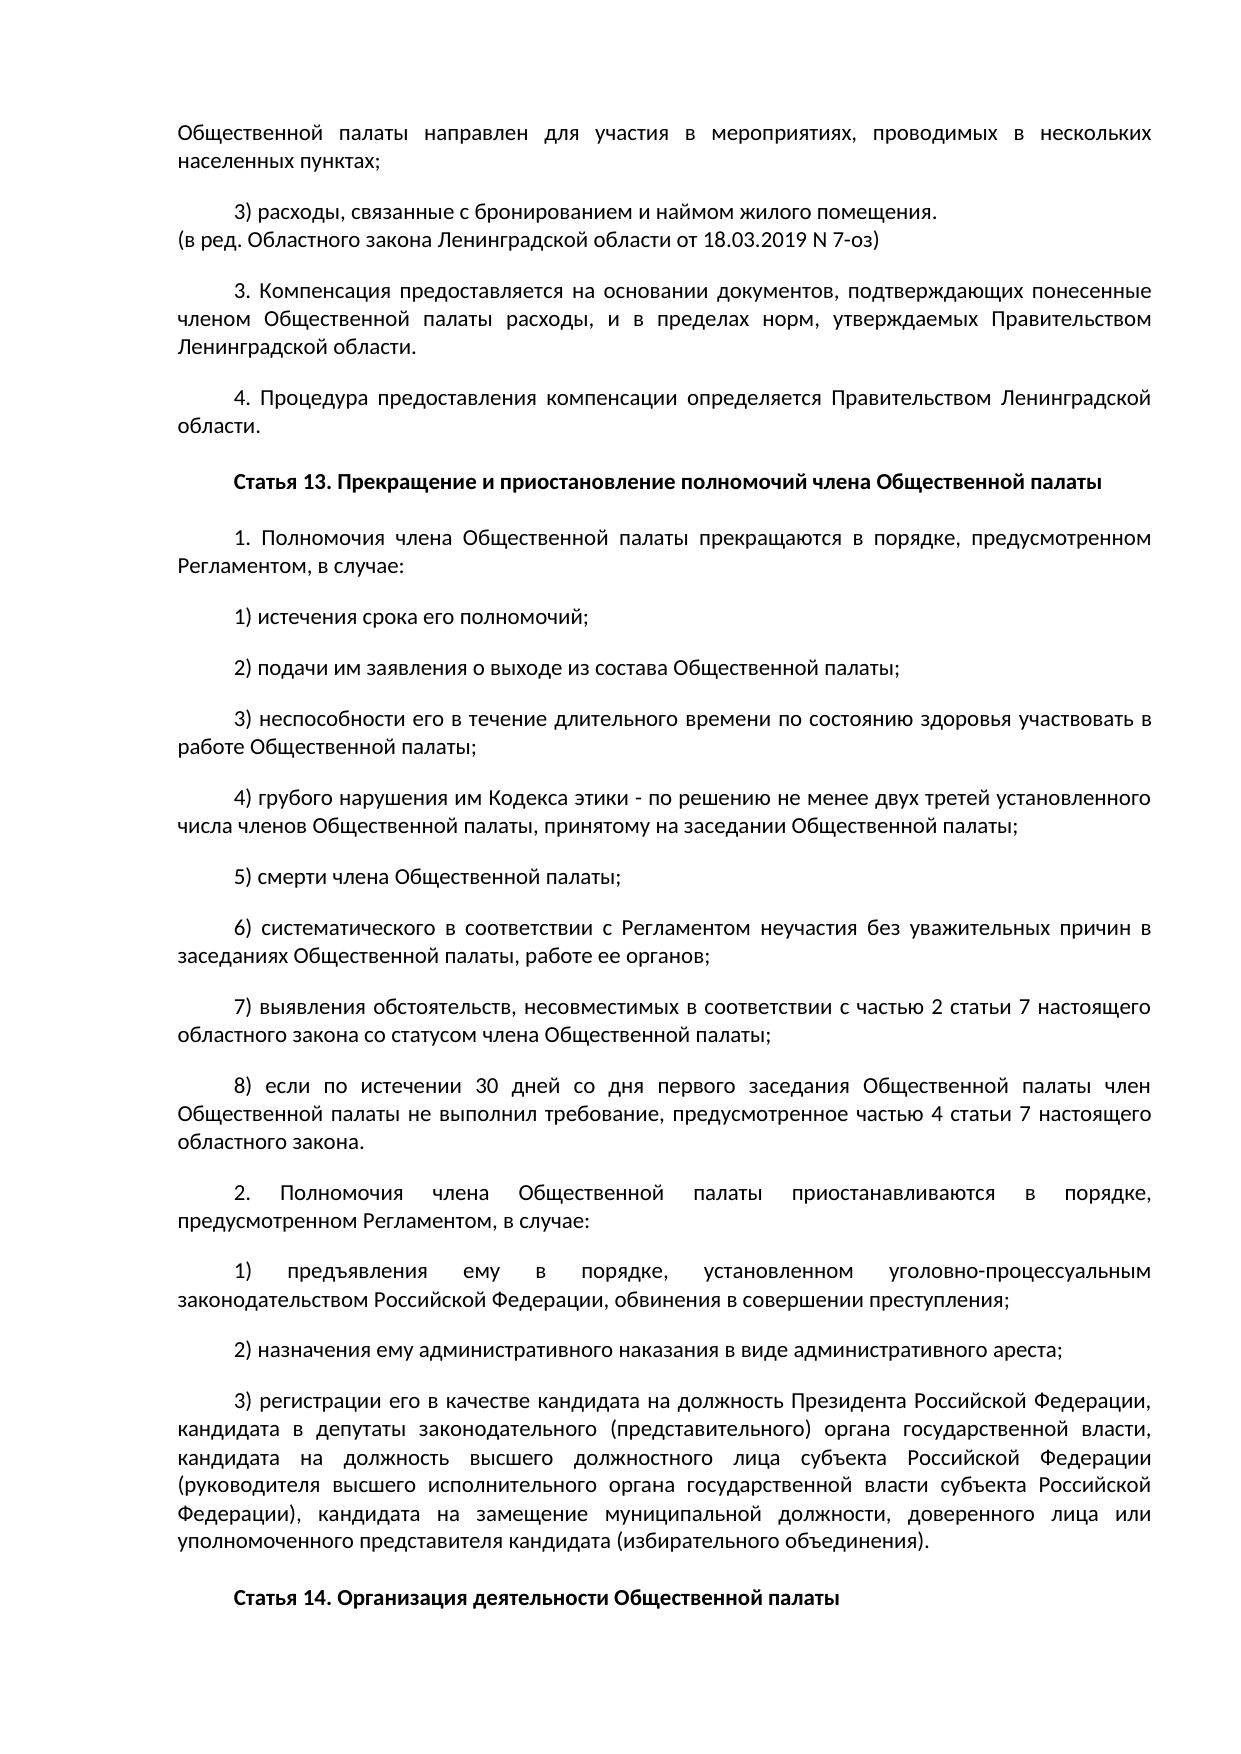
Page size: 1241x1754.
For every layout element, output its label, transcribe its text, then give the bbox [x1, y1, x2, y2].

text 2) назначения ему административного наказания в виде административного ареста; [177, 1336, 1152, 1364]
text 1) предъявления ему в порядке, установленном уголовно-процессуальным законодательством Российской Федерации, обвинения в совершении преступления; [177, 1257, 1152, 1313]
text 3. Компенсация предоставляется на основании документов, подтверждающих понесенные членом Общественной палаты расходы, и в пределах норм, утверждаемых Правительством Ленинградской области. [177, 276, 1152, 360]
title Статья 13. Прекращение и приостановление полномочий члена Общественной палаты [177, 467, 1152, 495]
title Статья 14. Организация деятельности Общественной палаты [177, 1583, 1152, 1611]
text 2. Полномочия члена Общественной палаты приостанавливаются в порядке, предусмотренном Регламентом, в случае: [177, 1178, 1152, 1234]
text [177, 118, 1152, 174]
text 2) подачи им заявления о выходе из состава Общественной палаты; [177, 653, 1152, 681]
text 1. Полномочия члена Общественной палаты прекращаются в порядке, предусмотренном Регламентом, в случае: [177, 523, 1152, 579]
text 6) систематического в соответствии с Регламентом неучастия без уважительных причин в заседаниях Общественной палаты, работе ее органов; [177, 913, 1152, 969]
text (в ред. Областного закона Ленинградской области от 18.03.2019 N 7-оз) [177, 225, 1152, 253]
text 4. Процедура предоставления компенсации определяется Правительством Ленинградской области. [177, 383, 1152, 439]
text 3) расходы, связанные с бронированием и наймом жилого помещения. [177, 197, 1152, 225]
text 1) истечения срока его полномочий; [177, 602, 1152, 630]
text 3) регистрации его в качестве кандидата на должность Президента Российской Федерации, кандидата в депутаты законодательного (представительного) органа государственной власти, кандидата на должность высшего должностного лица субъекта Российской Федерации (руководителя высшего исполнительного органа государственной власти субъекта Российской Федерации), кандидата на замещение муниципальной должности, доверенного лица или уполномоченного представителя кандидата (избирательного объединения). [177, 1387, 1152, 1555]
text 3) неспособности его в течение длительного времени по состоянию здоровья участвовать в работе Общественной палаты; [177, 704, 1152, 760]
text 7) выявления обстоятельств, несовместимых в соответствии с частью 2 статьи 7 настоящего областного закона со статусом члена Общественной палаты; [177, 992, 1152, 1048]
text 5) смерти члена Общественной палаты; [177, 862, 1152, 890]
text 4) грубого нарушения им Кодекса этики - по решению не менее двух третей установленного числа членов Общественной палаты, принятому на заседании Общественной палаты; [177, 783, 1152, 839]
text 8) если по истечении 30 дней со дня первого заседания Общественной палаты член Общественной палаты не выполнил требование, предусмотренное частью 4 статьи 7 настоящего областного закона. [177, 1071, 1152, 1155]
